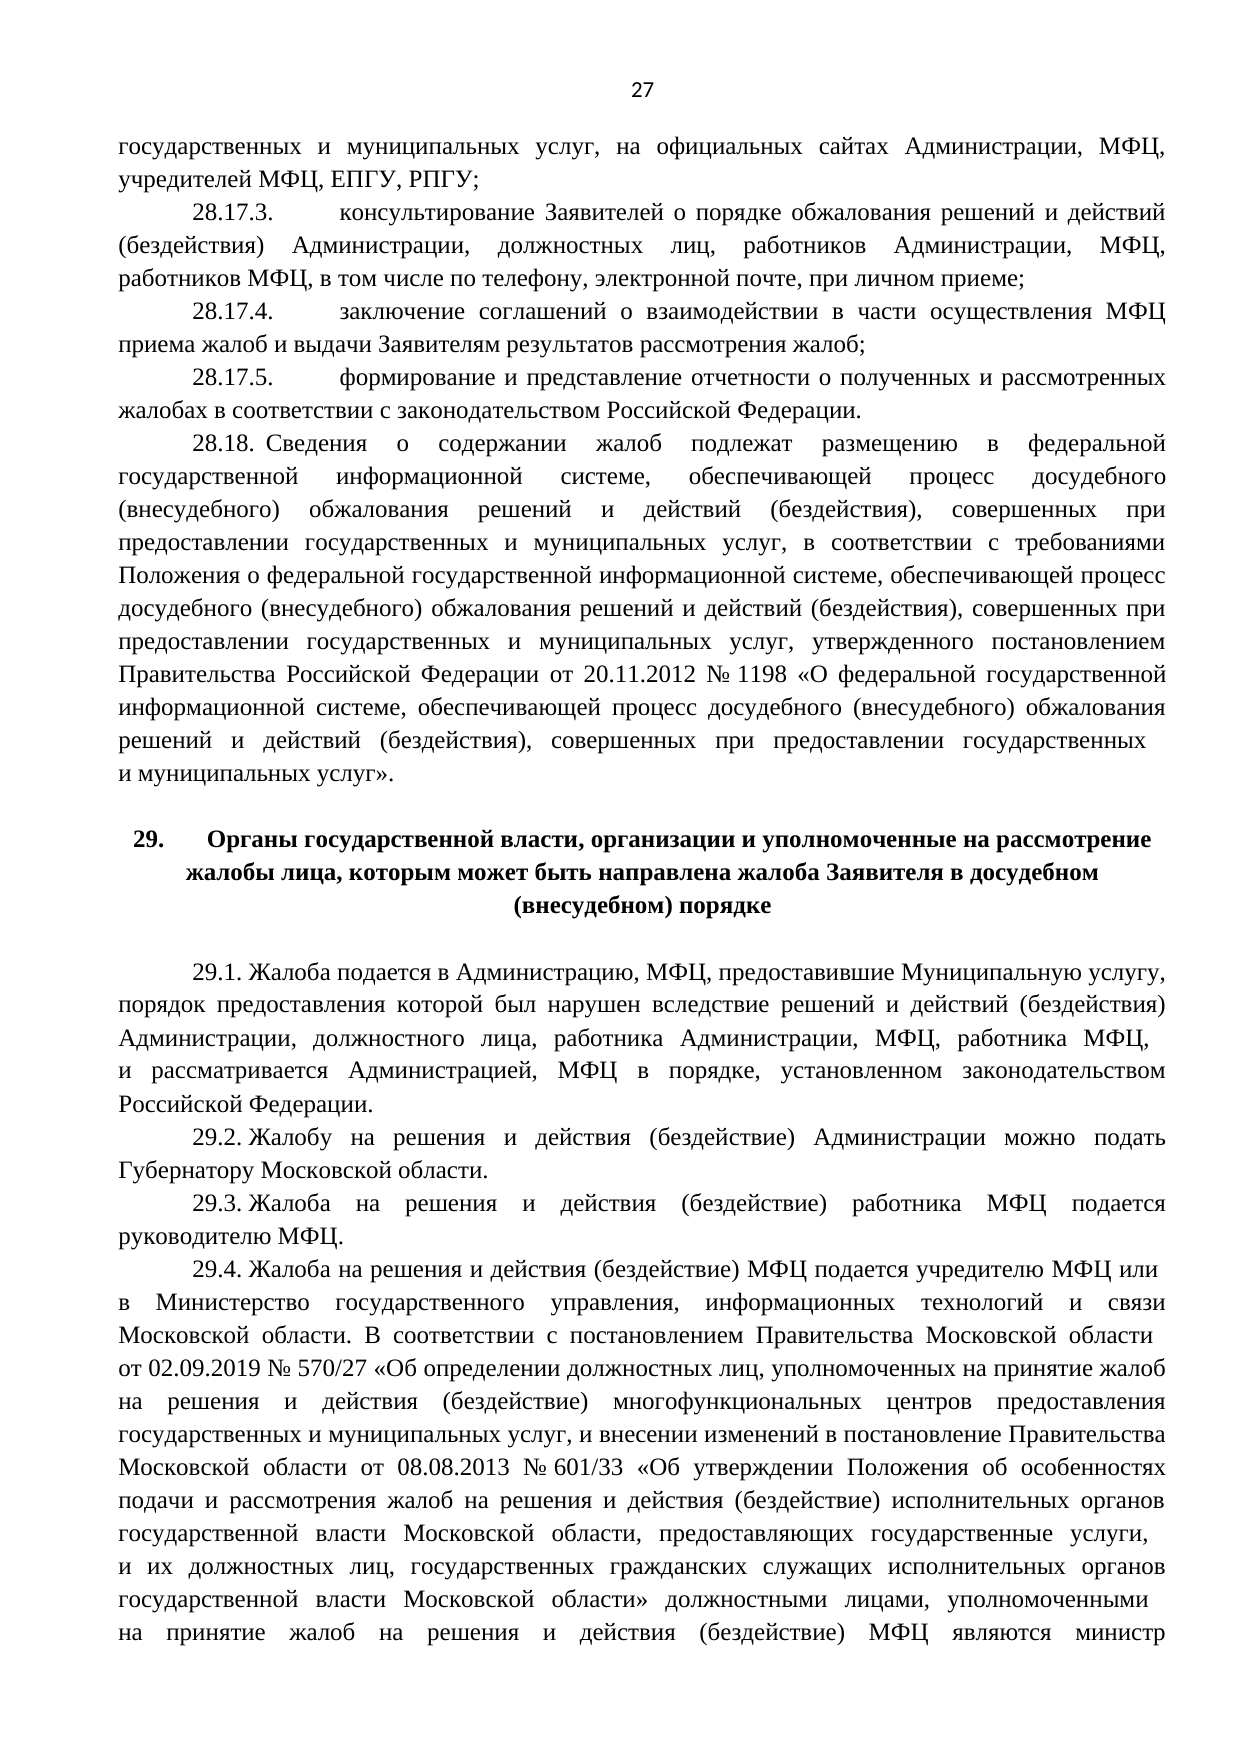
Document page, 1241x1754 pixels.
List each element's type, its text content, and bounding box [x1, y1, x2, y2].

list Жалобу на решения и действия (бездействие) Администрации можно подать Губернатору Московской области. [118, 1122, 1167, 1183]
list Жалоба на решения и действия (бездействие) работника МФЦ подается руководителю МФЦ. [118, 1188, 1167, 1249]
list заключение соглашений о взаимодействии в части осуществления МФЦ приема жалоб и выдачи Заявителям результатов рассмотрения жалоб; [118, 296, 1167, 358]
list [118, 131, 1167, 193]
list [118, 1254, 1167, 1646]
list Органы государственной власти, организации и уполномоченные на рассмотрение жалобы лица, которым может быть направлена жалоба Заявителя в досудебном (внесудебном) порядке [118, 824, 1167, 919]
list формирование и представление отчетности о полученных и рассмотренных жалобах в соответствии с законодательством Российской Федерации. [118, 362, 1167, 424]
list Жалоба подается в Администрацию, МФЦ, предоставившие Муниципальную услугу, порядок предоставления которой был нарушен вследствие решений и действий (бездействия) Администрации, должностного лица, работника Администрации, МФЦ, работника МФЦ, и рассматривается Администрацией, МФЦ в порядке, установленном законодательством Российской Федерации. [118, 957, 1167, 1117]
list Сведения о содержании жалоб подлежат размещению в федеральной государственной информационной системе, обеспечивающей процесс досудебного (внесудебного) обжалования решений и действий (бездействия), совершенных при предоставлении государственных и муниципальных услуг, в соответствии с требованиями Положения о федеральной государственной информационной системе, обеспечивающей процесс досудебного (внесудебного) обжалования решений и действий (бездействия), совершенных при предоставлении государственных и муниципальных услуг, утвержденного постановлением Правительства Российской Федерации от 20.11.2012 № 1198 «О федеральной государственной информационной системе, обеспечивающей процесс досудебного (внесудебного) обжалования решений и действий (бездействия), совершенных при предоставлении государственных и муниципальных услуг». [118, 428, 1167, 787]
list консультирование Заявителей о порядке обжалования решений и действий (бездействия) Администрации, должностных лиц, работников Администрации, МФЦ, работников МФЦ, в том числе по телефону, электронной почте, при личном приеме; [118, 197, 1167, 292]
